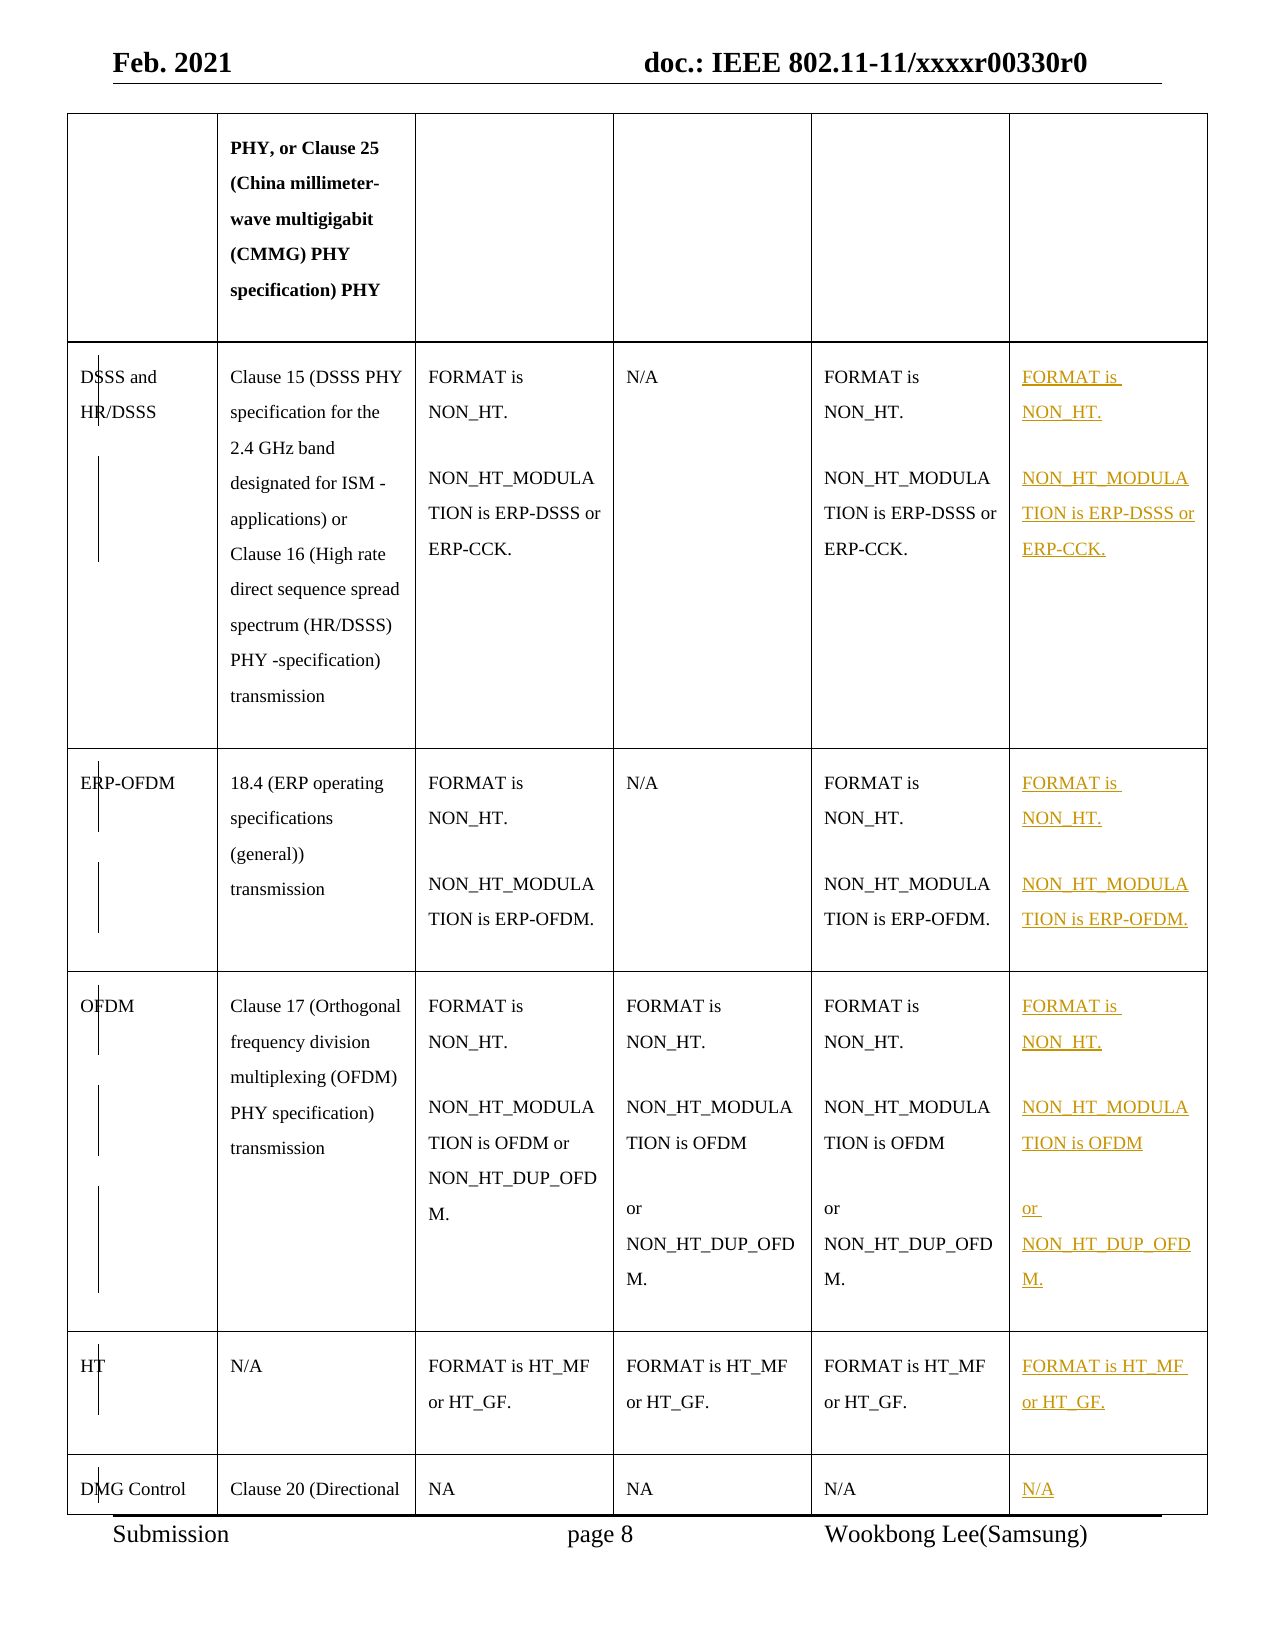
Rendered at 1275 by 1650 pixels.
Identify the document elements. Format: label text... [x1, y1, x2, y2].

table_cell [1010, 1455, 1207, 1514]
table_cell FORMAT is NON_HT. NON_HT_MODULATION is ERP-DSSS or ERP-CCK. [416, 343, 613, 747]
table_cell FORMAT is NON_HT. NON_HT_MODULATION is ERP-DSSS or ERP-CCK. [812, 343, 1009, 747]
table_cell 18.4 (ERP operating specifications (general)) transmission [218, 749, 415, 971]
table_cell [812, 114, 1009, 341]
table_cell FORMAT is NON_HT. NON_HT_MODULATION is ERP-OFDM. [416, 749, 613, 971]
table_cell [1010, 114, 1207, 341]
table_cell ERP-OFDM [68, 749, 217, 971]
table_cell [416, 114, 613, 341]
table_cell DMG Control [68, 1455, 217, 1514]
table_cell FORMAT is HT_MF or HT_GF. [614, 1332, 811, 1453]
table_cell DSSS and HR/DSSS [68, 343, 217, 747]
table_cell [1010, 343, 1207, 747]
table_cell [614, 114, 811, 341]
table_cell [218, 1455, 415, 1514]
table_cell N/A [218, 1332, 415, 1453]
table_cell FORMAT is NON_HT. NON_HT_MODULATION is ERP-OFDM. [812, 749, 1009, 971]
table_cell Clause 15 (DSSS PHY specification for the 2.4 GHz band designated for ISM -applications) or Clause 16 (High rate direct sequence spread spectrum (HR/DSSS) PHY -specification) transmission [218, 343, 415, 747]
table_cell HT [68, 1332, 217, 1453]
table_cell N/A [812, 1455, 1009, 1514]
table_cell FORMAT is NON_HT. NON_HT_MODULATION is OFDM or NON_HT_DUP_OFDM. [416, 972, 613, 1331]
table_cell N/A [614, 749, 811, 971]
table_cell [1010, 1332, 1207, 1453]
table_cell OFDM [68, 972, 217, 1331]
table_cell N/A [614, 343, 811, 747]
table_cell NA [416, 1455, 613, 1514]
table_cell FORMAT is NON_HT. NON_HT_MODULATION is OFDM or NON_HT_DUP_OFDM. [812, 972, 1009, 1331]
table_cell FORMAT is HT_MF or HT_GF. [416, 1332, 613, 1453]
table_cell Clause 17 (Orthogonal frequency division multiplexing (OFDM) PHY specification) transmission [218, 972, 415, 1331]
table_cell FORMAT is NON_HT. NON_HT_MODULATION is OFDM or NON_HT_DUP_OFDM. [614, 972, 811, 1331]
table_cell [218, 114, 415, 341]
table_cell [1010, 972, 1207, 1331]
table_cell [1010, 749, 1207, 971]
table_cell NA [614, 1455, 811, 1514]
table_cell FORMAT is HT_MF or HT_GF. [812, 1332, 1009, 1453]
